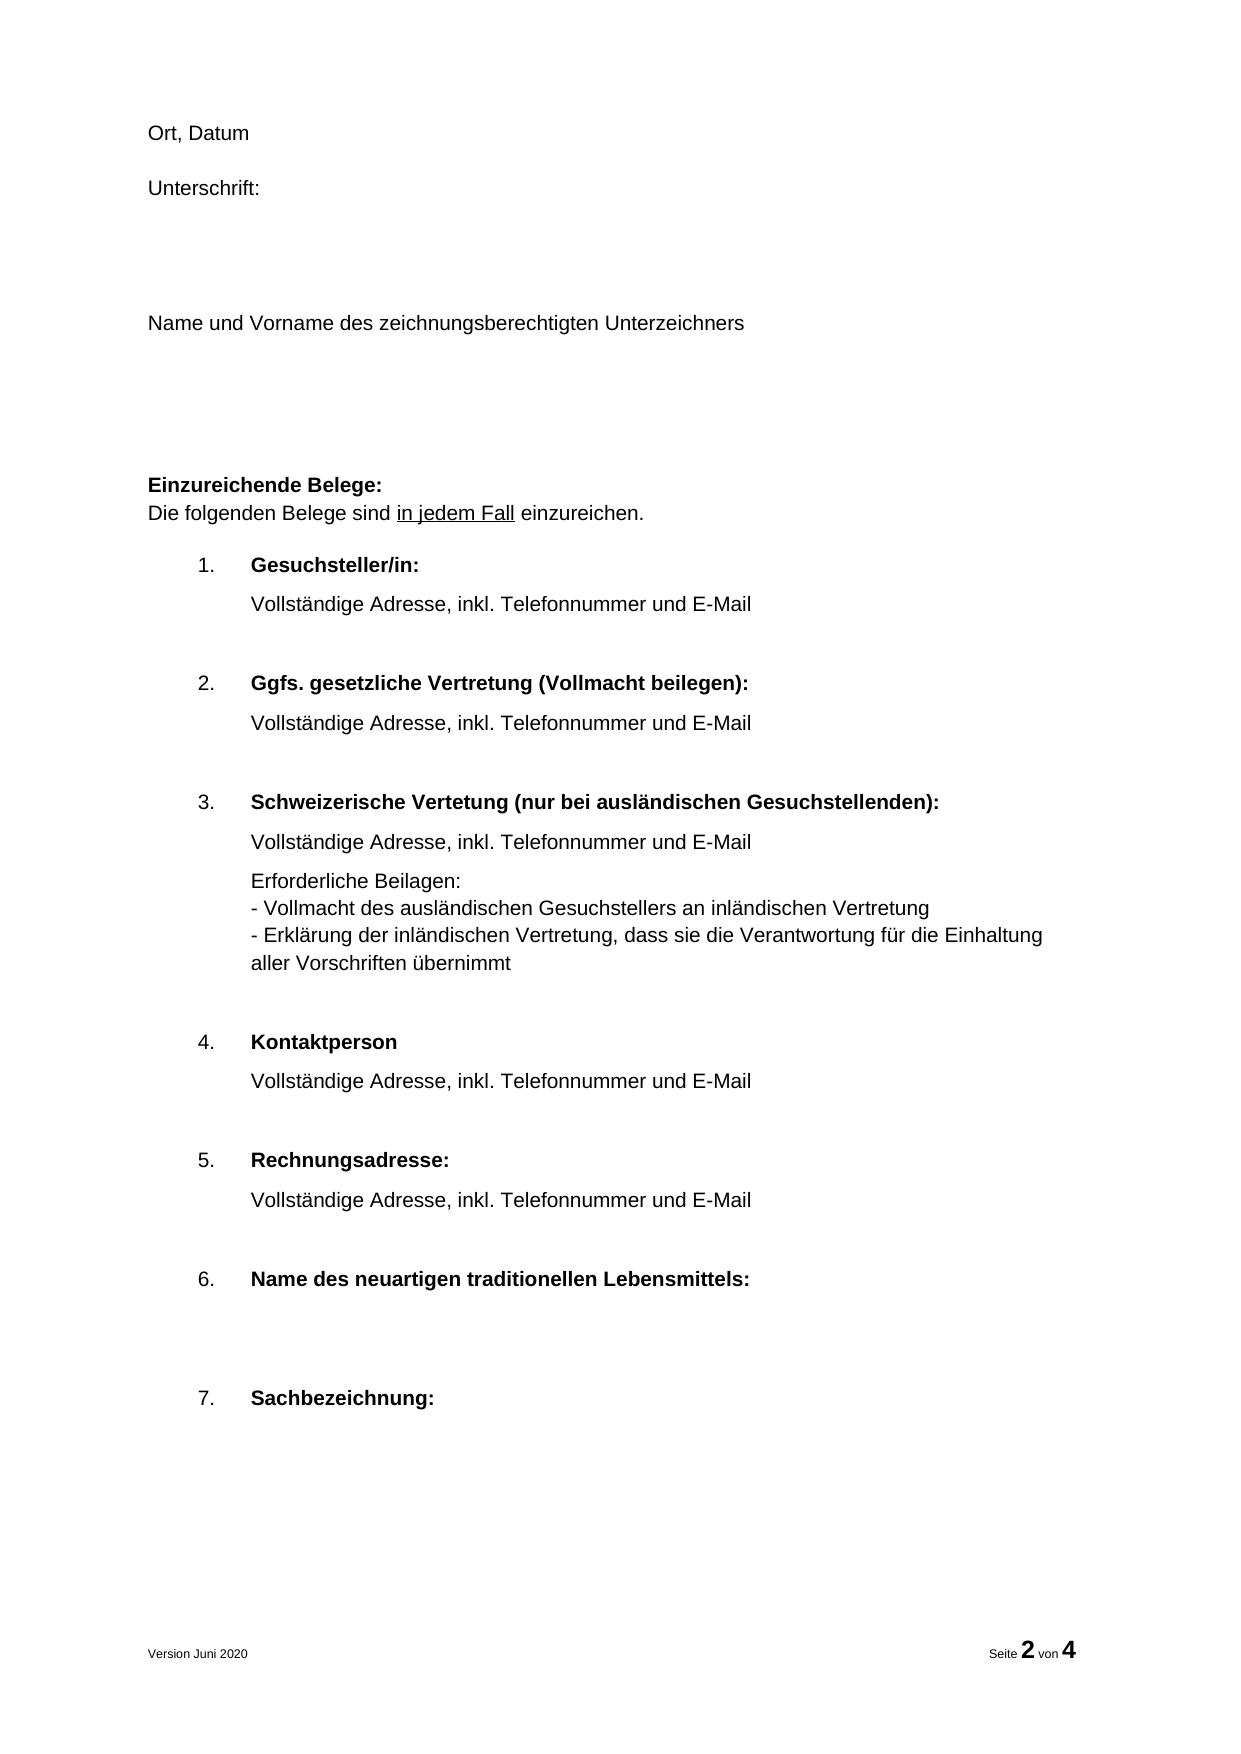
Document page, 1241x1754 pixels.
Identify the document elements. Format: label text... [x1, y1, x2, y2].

table_cell Schweizerische Vertetung (nur bei ausländischen Gesuchstellenden): Vollständige Adresse, inkl. Telefonnummer und E-Mail Erforderliche Beilagen: - Vollmacht des ausländischen Gesuchstellers an inländischen Vertretung - Erklärung der inländischen Vertretung, dass sie die Verantwortung für die Einhaltung aller Vorschriften übernimmt [239, 774, 1092, 1014]
text Unterschrift: [148, 172, 1092, 199]
table_cell [148, 1370, 239, 1489]
table_header Gesuchsteller/in: Vollständige Adresse, inkl. Telefonnummer und E-Mail [239, 537, 1092, 656]
table_cell [148, 1014, 239, 1133]
table_cell Kontaktperson Vollständige Adresse, inkl. Telefonnummer und E-Mail [239, 1014, 1092, 1133]
table_cell [148, 774, 239, 1014]
table_header [148, 537, 239, 656]
table_cell Sachbezeichnung: [239, 1370, 1092, 1489]
table_cell [148, 1133, 239, 1251]
text Die folgenden Belege sind in jedem Fall einzureichen. [148, 497, 1092, 524]
text Ort, Datum [148, 118, 1092, 145]
table_cell Ggfs. gesetzliche Vertretung (Vollmacht beilegen): Vollständige Adresse, inkl. Telefonnummer und E-Mail [239, 656, 1092, 774]
table_cell Rechnungsadresse: Vollständige Adresse, inkl. Telefonnummer und E-Mail [239, 1133, 1092, 1251]
text Einzureichende Belege: [148, 470, 1092, 497]
table_cell [148, 1251, 239, 1370]
table_cell [148, 656, 239, 774]
table_cell Name des neuartigen traditionellen Lebensmittels: [239, 1251, 1092, 1370]
text Name und Vorname des zeichnungsberechtigten Unterzeichners [148, 308, 1092, 335]
